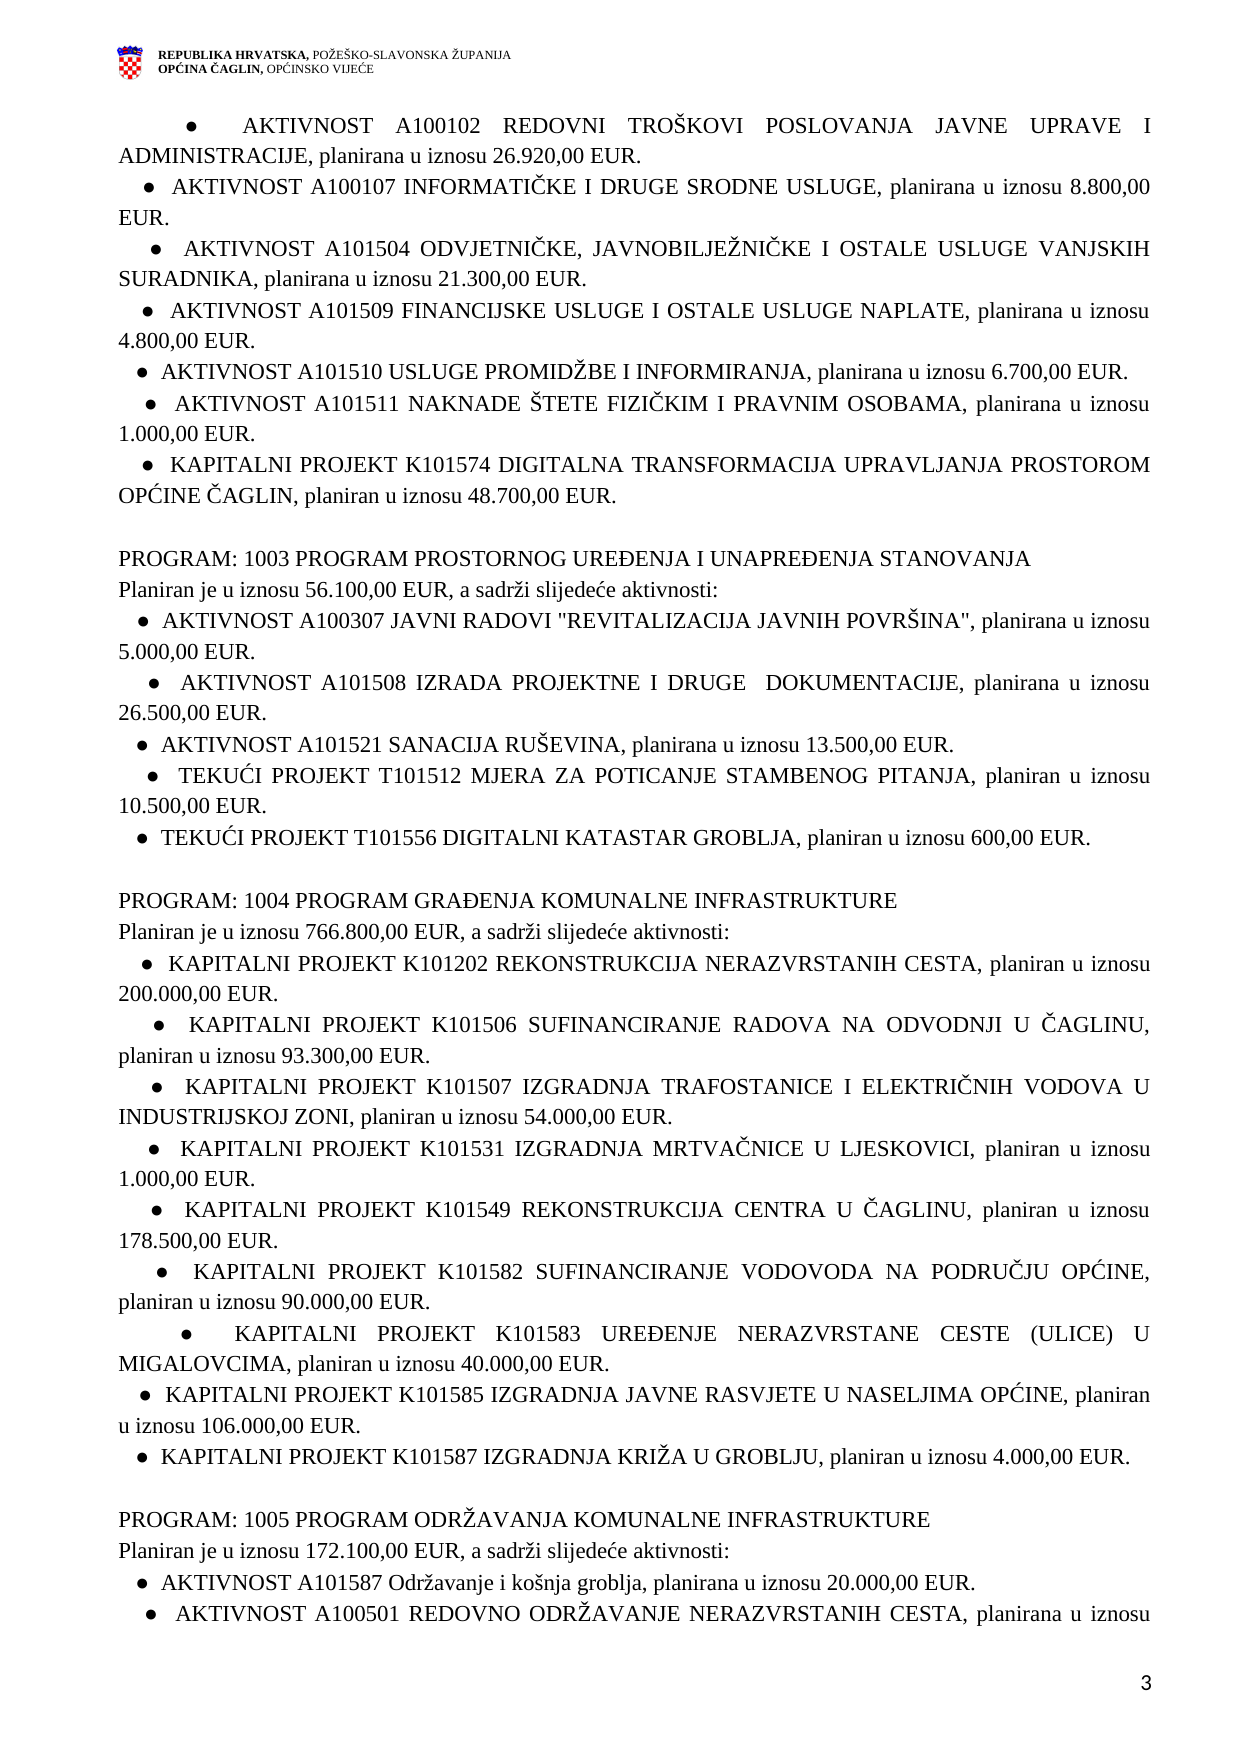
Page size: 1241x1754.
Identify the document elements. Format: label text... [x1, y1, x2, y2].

text ● AKTIVNOST A100307 JAVNI RADOVI "REVITALIZACIJA JAVNIH POVRŠINA", planirana u iznosu 5.000,00 EUR. [118, 608, 1152, 664]
text ● KAPITALNI PROJEKT K101507 IZGRADNJA TRAFOSTANICE I ELEKTRIČNIH VODOVA U INDUSTRIJSKOJ ZONI, planiran u iznosu 54.000,00 EUR. [118, 1073, 1152, 1130]
text ● AKTIVNOST A101509 FINANCIJSKE USLUGE I OSTALE USLUGE NAPLATE, planirana u iznosu 4.800,00 EUR. [118, 297, 1152, 353]
text ● AKTIVNOST A100102 REDOVNI TROŠKOVI POSLOVANJA JAVNE UPRAVE I ADMINISTRACIJE, planirana u iznosu 26.920,00 EUR. [118, 112, 1152, 168]
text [118, 1601, 1152, 1627]
picture [116, 44, 142, 80]
text ● AKTIVNOST A101504 ODVJETNIČKE, JAVNOBILJEŽNIČKE I OSTALE USLUGE VANJSKIH SURADNIKA, planirana u iznosu 21.300,00 EUR. [118, 235, 1152, 292]
text ● TEKUĆI PROJEKT T101556 DIGITALNI KATASTAR GROBLJA, planiran u iznosu 600,00 EUR. [118, 824, 1152, 850]
text ● AKTIVNOST A101587 Održavanje i košnja groblja, planirana u iznosu 20.000,00 EUR. [118, 1569, 1152, 1595]
text ● KAPITALNI PROJEKT K101587 IZGRADNJA KRIŽA U GROBLJU, planiran u iznosu 4.000,00 EUR. [118, 1443, 1152, 1469]
text ● KAPITALNI PROJEKT K101574 DIGITALNA TRANSFORMACIJA UPRAVLJANJA PROSTOROM OPĆINE ČAGLIN, planiran u iznosu 48.700,00 EUR. [118, 452, 1152, 508]
text PROGRAM: 1005 PROGRAM ODRŽAVANJA KOMUNALNE INFRASTRUKTURE [118, 1506, 1152, 1532]
text ● KAPITALNI PROJEKT K101202 REKONSTRUKCIJA NERAZVRSTANIH CESTA, planiran u iznosu 200.000,00 EUR. [118, 950, 1152, 1006]
text Planiran je u iznosu 766.800,00 EUR, a sadrži slijedeće aktivnosti: [118, 918, 1152, 945]
text ● AKTIVNOST A101508 IZRADA PROJEKTNE I DRUGE DOKUMENTACIJE, planirana u iznosu 26.500,00 EUR. [118, 669, 1152, 726]
text PROGRAM: 1003 PROGRAM PROSTORNOG UREĐENJA I UNAPREĐENJA STANOVANJA [118, 545, 1152, 571]
text ● AKTIVNOST A101510 USLUGE PROMIDŽBE I INFORMIRANJA, planirana u iznosu 6.700,00 EUR. [118, 358, 1152, 385]
text ● KAPITALNI PROJEKT K101583 UREĐENJE NERAZVRSTANE CESTE (ULICE) U MIGALOVCIMA, planiran u iznosu 40.000,00 EUR. [118, 1320, 1152, 1376]
text ● KAPITALNI PROJEKT K101531 IZGRADNJA MRTVAČNICE U LJESKOVICI, planiran u iznosu 1.000,00 EUR. [118, 1135, 1152, 1191]
text ● AKTIVNOST A100107 INFORMATIČKE I DRUGE SRODNE USLUGE, planirana u iznosu 8.800,00 EUR. [118, 173, 1152, 230]
text ● KAPITALNI PROJEKT K101549 REKONSTRUKCIJA CENTRA U ČAGLINU, planiran u iznosu 178.500,00 EUR. [118, 1197, 1152, 1253]
text ● KAPITALNI PROJEKT K101582 SUFINANCIRANJE VODOVODA NA PODRUČJU OPĆINE, planiran u iznosu 90.000,00 EUR. [118, 1258, 1152, 1315]
text ● AKTIVNOST A101511 NAKNADE ŠTETE FIZIČKIM I PRAVNIM OSOBAMA, planirana u iznosu 1.000,00 EUR. [118, 390, 1152, 446]
text ● KAPITALNI PROJEKT K101506 SUFINANCIRANJE RADOVA NA ODVODNJI U ČAGLINU, planiran u iznosu 93.300,00 EUR. [118, 1012, 1152, 1068]
text ● AKTIVNOST A101521 SANACIJA RUŠEVINA, planirana u iznosu 13.500,00 EUR. [118, 731, 1152, 757]
text ● KAPITALNI PROJEKT K101585 IZGRADNJA JAVNE RASVJETE U NASELJIMA OPĆINE, planiran u iznosu 106.000,00 EUR. [118, 1382, 1152, 1438]
text Planiran je u iznosu 56.100,00 EUR, a sadrži slijedeće aktivnosti: [118, 576, 1152, 602]
text Planiran je u iznosu 172.100,00 EUR, a sadrži slijedeće aktivnosti: [118, 1538, 1152, 1564]
text PROGRAM: 1004 PROGRAM GRAĐENJA KOMUNALNE INFRASTRUKTURE [118, 887, 1152, 913]
text ● TEKUĆI PROJEKT T101512 MJERA ZA POTICANJE STAMBENOG PITANJA, planiran u iznosu 10.500,00 EUR. [118, 762, 1152, 819]
